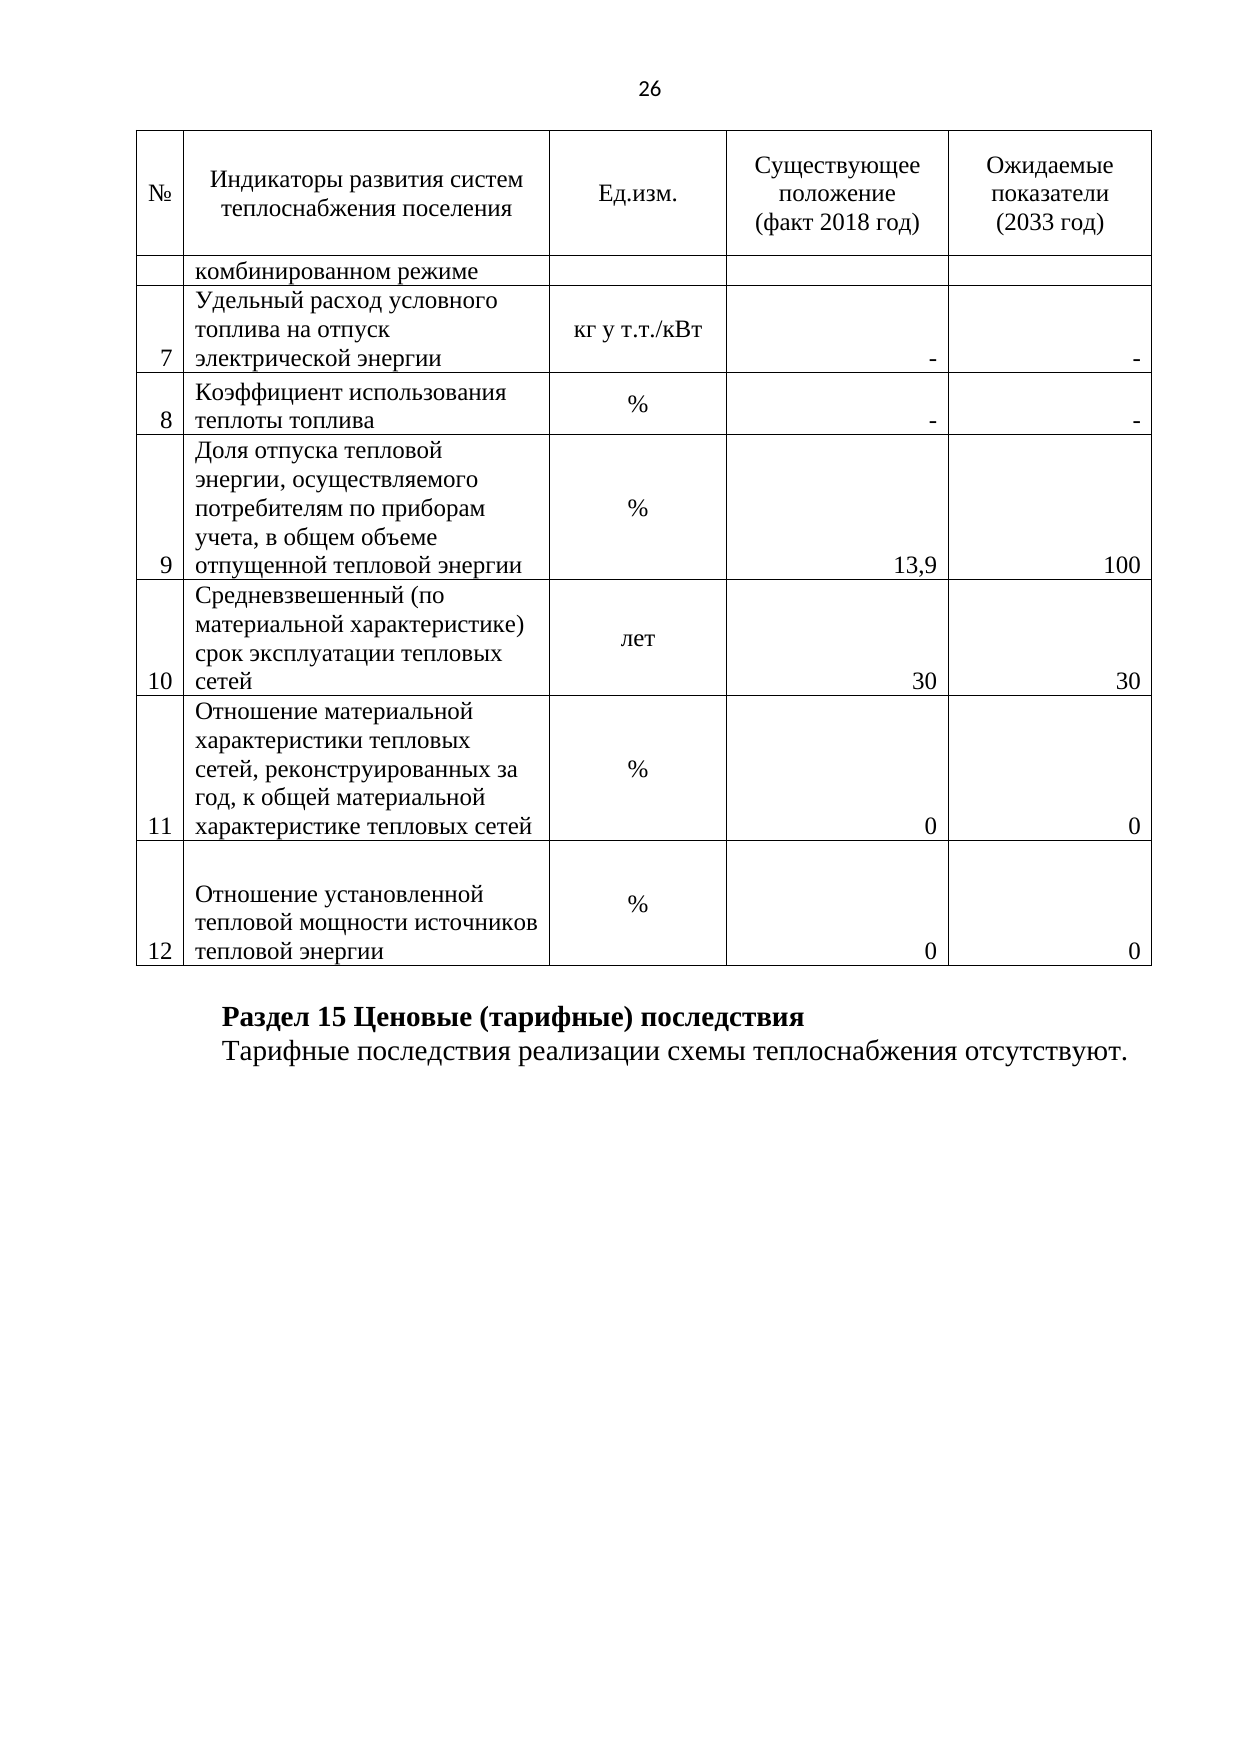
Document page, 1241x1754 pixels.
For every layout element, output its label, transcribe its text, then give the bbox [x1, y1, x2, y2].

table_cell % [550, 256, 726, 284]
table_cell - [949, 373, 1151, 434]
table_cell 30 [949, 580, 1151, 695]
table_header Ожидаемые показатели (2033 год) [949, 131, 1151, 255]
table_cell Коэффициент использования теплоты топлива [184, 373, 549, 434]
table_cell 0 [949, 841, 1151, 965]
table_cell 7 [137, 286, 183, 372]
table_cell - [949, 286, 1151, 372]
table_header № [137, 131, 183, 255]
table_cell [184, 256, 549, 284]
table_cell Удельный расход условного топлива на отпуск электрической энергии [184, 286, 549, 372]
table_cell лет [550, 580, 726, 695]
table_header Индикаторы развития систем теплоснабжения поселения [184, 131, 549, 255]
table_cell 13,9 [727, 435, 948, 579]
table_cell % [550, 696, 726, 840]
table_cell 8 [137, 373, 183, 434]
table_cell - [727, 373, 948, 434]
table_cell - [727, 286, 948, 372]
table_cell 100 [949, 435, 1151, 579]
text Раздел 15 Ценовые (тарифные) последствия [148, 999, 1152, 1033]
text Тарифные последствия реализации схемы теплоснабжения отсутствуют. [148, 1033, 1152, 1067]
table_cell Доля отпуска тепловой энергии, осуществляемого потребителям по приборам учета, в общем объеме отпущенной тепловой энергии [184, 435, 549, 579]
table_cell % [550, 841, 726, 965]
table_cell - [727, 256, 948, 284]
table_cell 12 [137, 841, 183, 965]
table_header Ед.изм. [550, 131, 726, 255]
table_cell 0 [949, 696, 1151, 840]
table_cell кг у т.т./кВт [550, 286, 726, 372]
table_cell Отношение материальной характеристики тепловых сетей, реконструированных за год, к общей материальной характеристике тепловых сетей [184, 696, 549, 840]
table_header Существующее положение (факт 2018 год) [727, 131, 948, 255]
table_cell 9 [137, 435, 183, 579]
table_cell 30 [727, 580, 948, 695]
table_cell - [949, 256, 1151, 284]
table_cell 10 [137, 580, 183, 695]
table_cell % [550, 373, 726, 434]
table_cell 6 [137, 256, 183, 284]
table_cell 0 [727, 841, 948, 965]
table_cell % [550, 435, 726, 579]
table_cell 0 [727, 696, 948, 840]
table_cell 11 [137, 696, 183, 840]
table_cell Средневзвешенный (по материальной характеристике) срок эксплуатации тепловых сетей [184, 580, 549, 695]
table_cell Отношение установленной тепловой мощности источников тепловой энергии [184, 841, 549, 965]
